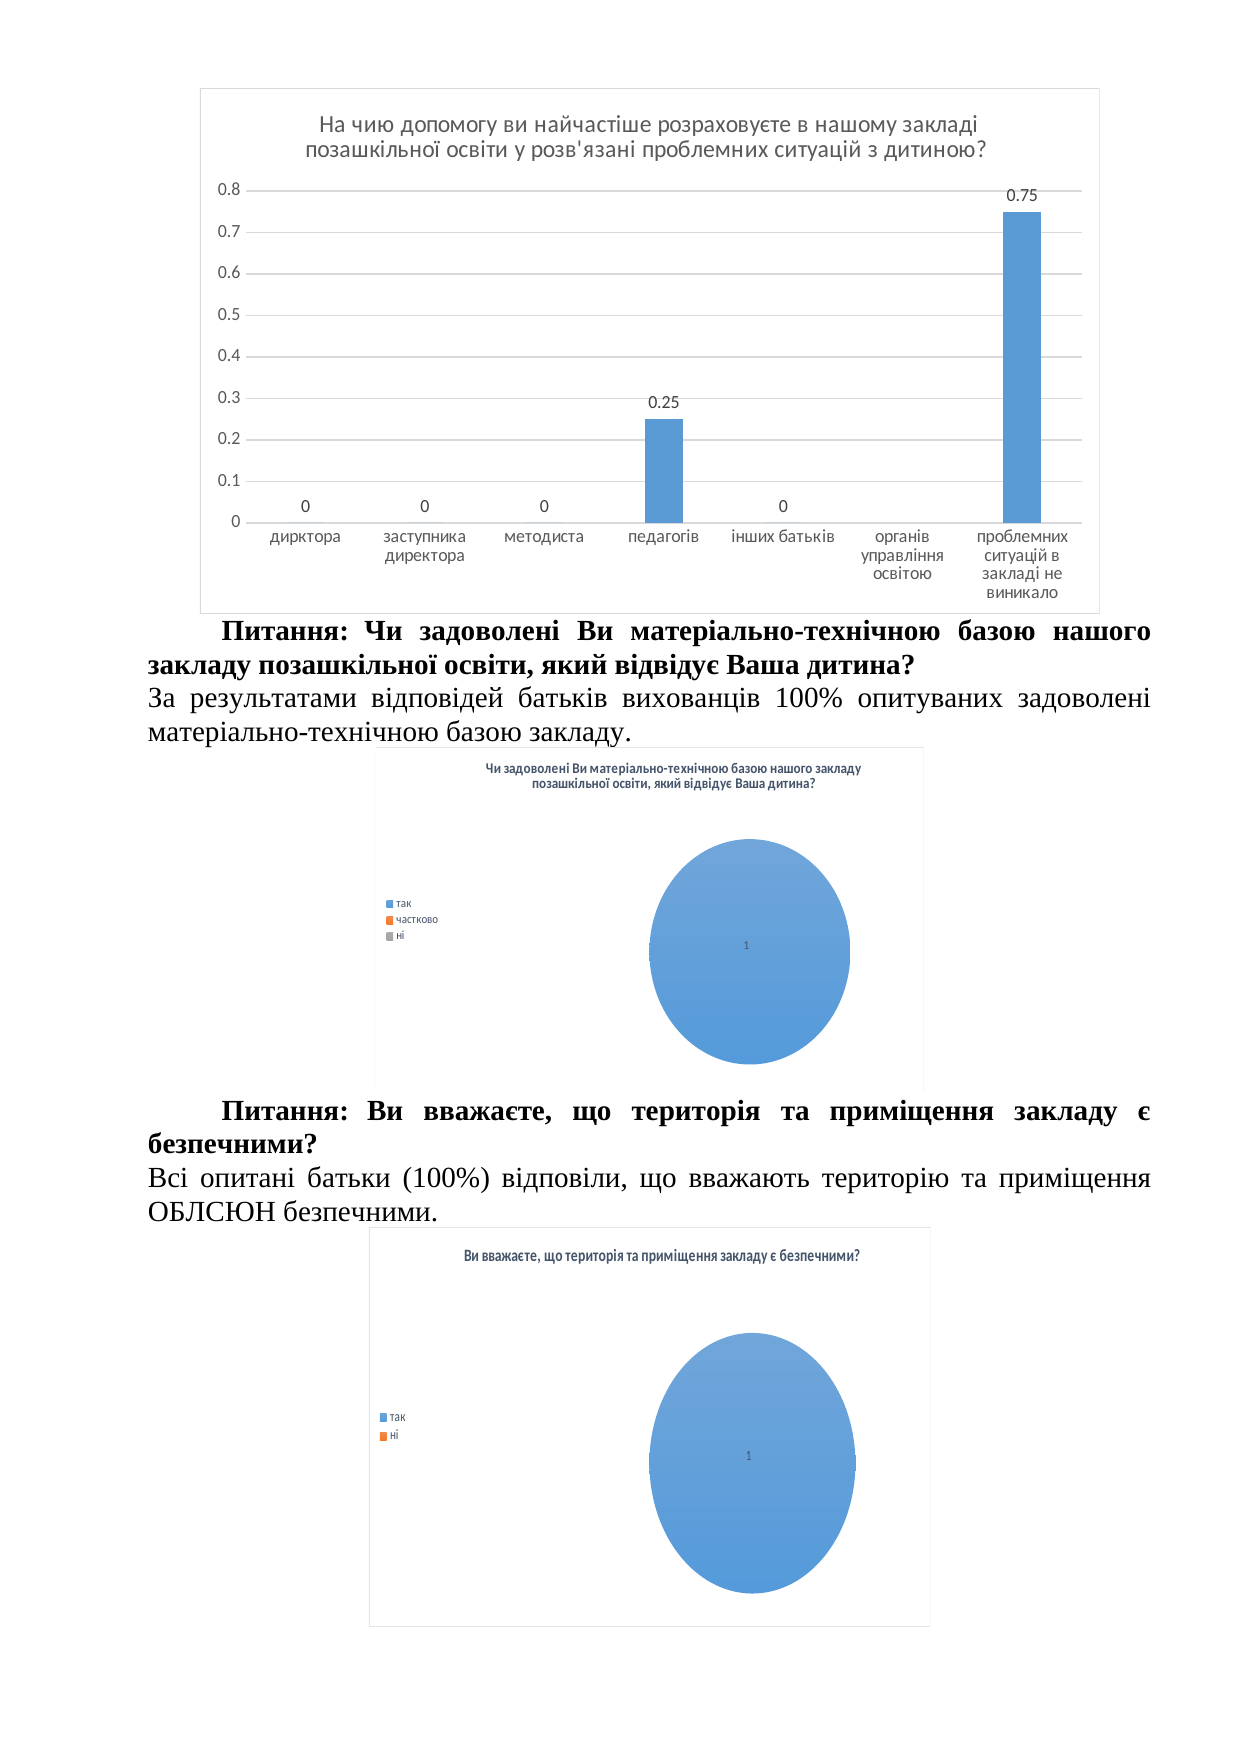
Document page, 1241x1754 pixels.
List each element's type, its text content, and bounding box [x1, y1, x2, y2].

text Питання: Чи задоволені Ви матеріально-технічною базою нашого закладу позашкільної освіти, який відвідує Ваша дитина? [148, 613, 1152, 681]
text Питання: Ви вважаєте, що територія та приміщення закладу є безпечними? [148, 1093, 1152, 1160]
text Всі опитані батьки (100%) відповіли, що вважають територію та приміщення ОБЛСЮН безпечними. [148, 1160, 1152, 1227]
text За результатами відповідей батьків вихованців 100% опитуваних задоволені матеріально-технічною базою закладу. [148, 681, 1152, 748]
